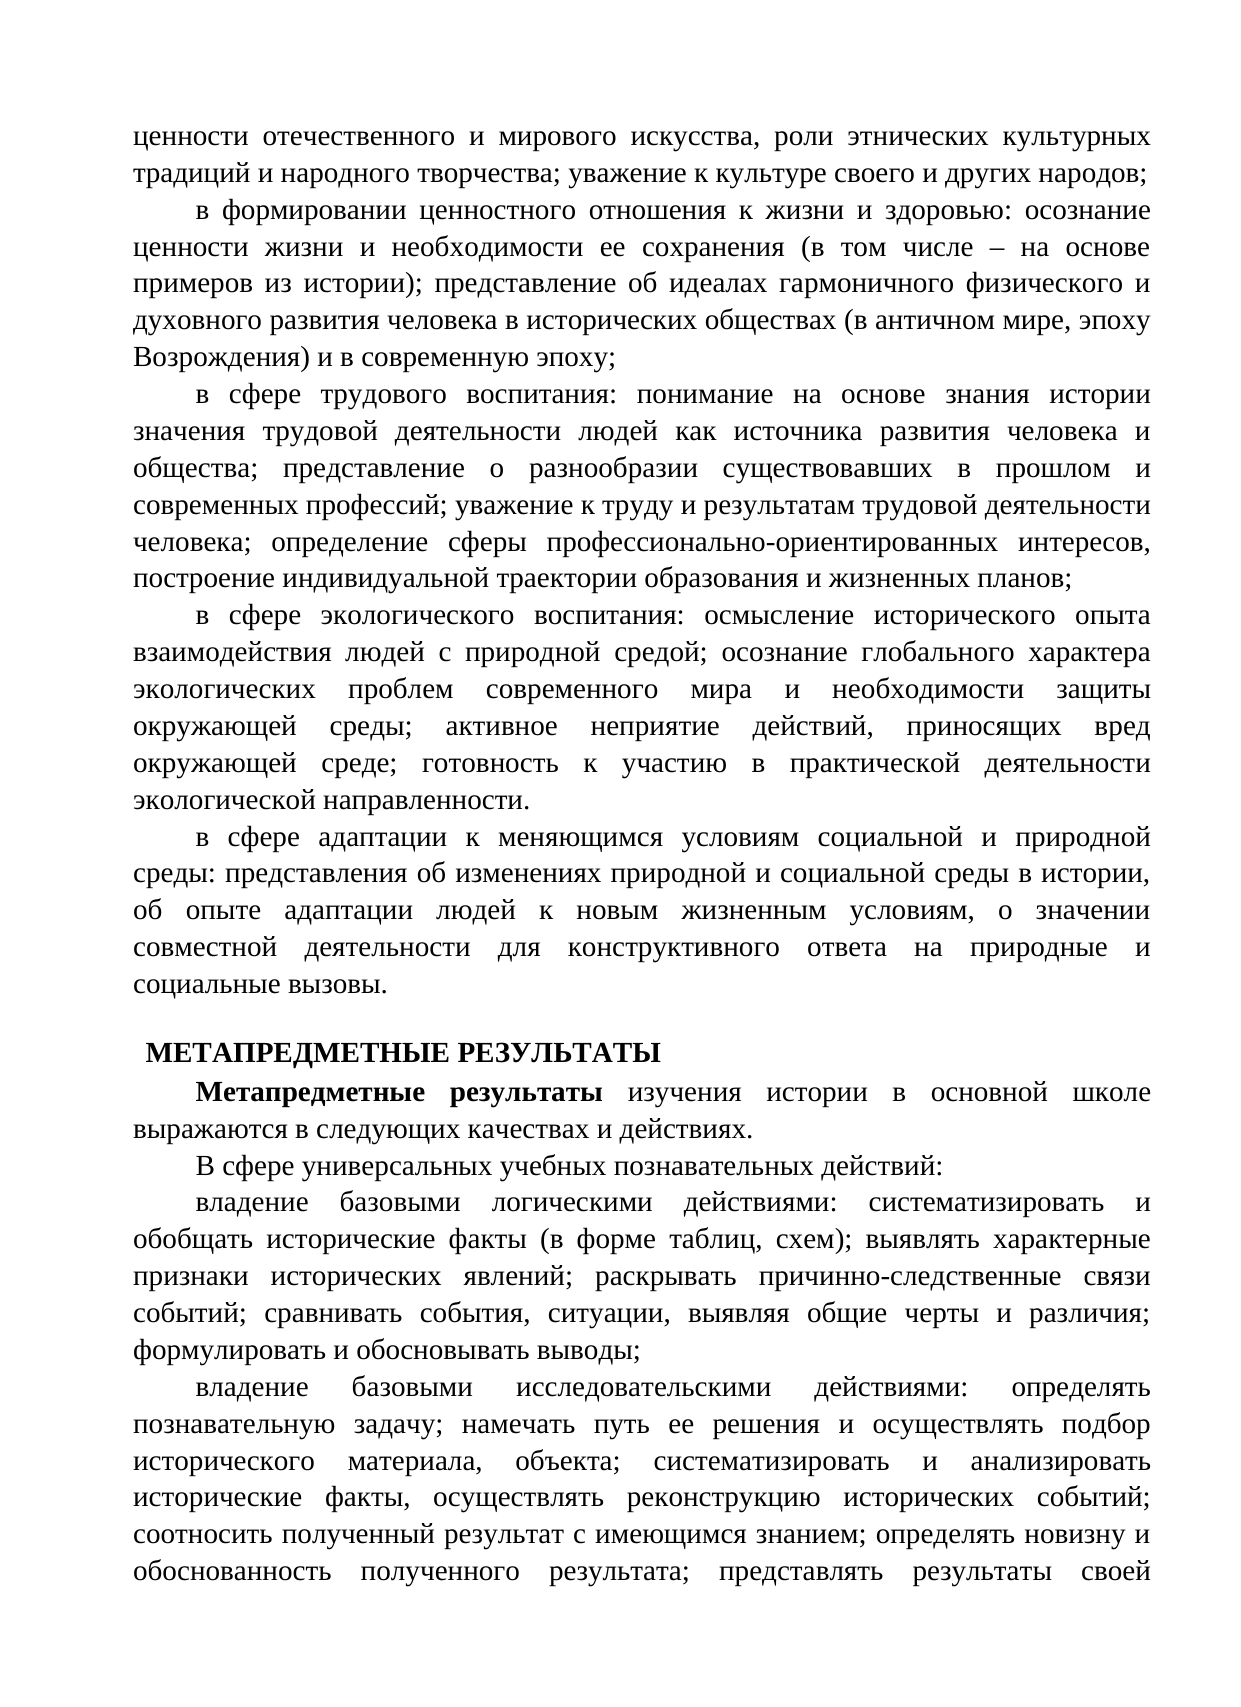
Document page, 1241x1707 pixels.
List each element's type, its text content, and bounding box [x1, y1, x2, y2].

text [133, 118, 1152, 188]
text в сфере трудового воспитания: понимание на основе знания истории значения трудовой деятельности людей как источника развития человека и общества; представление о разнообразии существовавших в прошлом и современных профессий; уважение к труду и результатам трудовой деятельности человека; определение сферы профессионально-ориентированных интересов, построение индивидуальной траектории образования и жизненных планов; [133, 376, 1152, 594]
text МЕТАПРЕДМЕТНЫЕ РЕЗУЛЬТАТЫ [145, 1035, 1152, 1069]
text Метапредметные результаты изучения истории в основной школе выражаются в следующих качествах и действиях. [133, 1074, 1152, 1144]
text владение базовыми логическими действиями: систематизировать и обобщать исторические факты (в форме таблиц, схем); выявлять характерные признаки исторических явлений; раскрывать причинно-следственные связи событий; сравнивать события, ситуации, выявляя общие черты и различия; формулировать и обосновывать выводы; [133, 1184, 1152, 1366]
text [133, 1369, 1152, 1587]
text в сфере экологического воспитания: осмысление исторического опыта взаимодействия людей с природной средой; осознание глобального характера экологических проблем современного мира и необходимости защиты окружающей среды; активное неприятие действий, приносящих вред окружающей среде; готовность к участию в практической деятельности экологической направленности. [133, 597, 1152, 815]
text в формировании ценностного отношения к жизни и здоровью: осознание ценности жизни и необходимости ее сохранения (в том числе – на основе примеров из истории); представление об идеалах гармоничного физического и духовного развития человека в исторических обществах (в античном мире, эпоху Возрождения) и в современную эпоху; [133, 192, 1152, 373]
text В сфере универсальных учебных познавательных действий: [133, 1148, 1152, 1181]
text в сфере адаптации к меняющимся условиям социальной и природной среды: представления об изменениях природной и социальной среды в истории, об опыте адаптации людей к новым жизненным условиям, о значении совместной деятельности для конструктивного ответа на природные и социальные вызовы. [133, 819, 1152, 1000]
